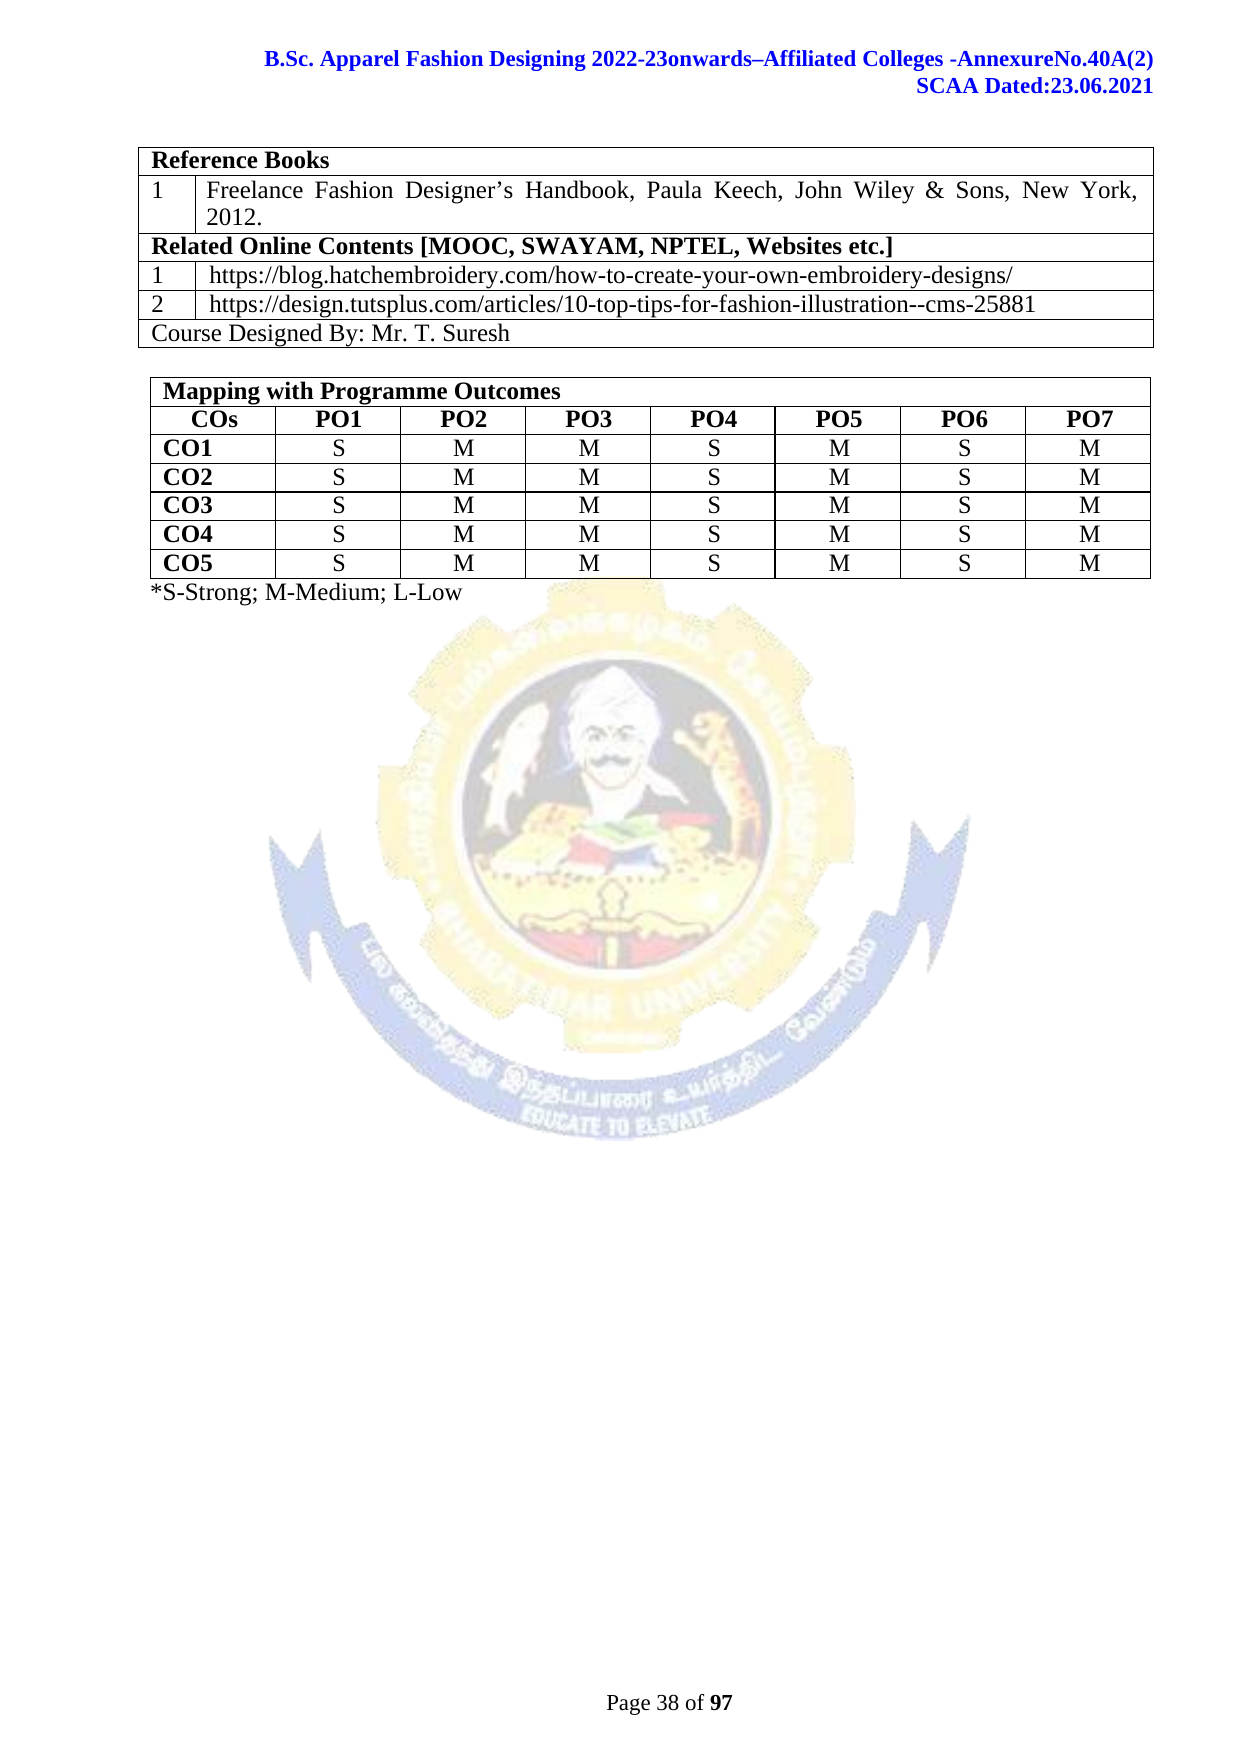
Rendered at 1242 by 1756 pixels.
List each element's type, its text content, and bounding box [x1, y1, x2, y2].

table_cell S [651, 435, 774, 463]
table_cell M [776, 521, 900, 549]
table_cell S [901, 435, 1025, 463]
table_cell S [901, 493, 1025, 520]
table_cell PO3 [526, 407, 650, 434]
table_cell S [651, 521, 774, 549]
table_cell S [276, 493, 400, 520]
table_cell M [1026, 435, 1150, 463]
table_cell 1 [139, 262, 195, 290]
table_cell S [276, 521, 400, 549]
table_cell M [1026, 521, 1150, 549]
table_cell M [776, 464, 900, 491]
table_cell M [526, 435, 650, 463]
table_cell S [901, 521, 1025, 549]
table_cell M [776, 435, 900, 463]
table_cell Freelance Fashion Designer’s Handbook, Paula Keech, John Wiley & Sons, New York, 2012. [196, 176, 1153, 233]
table_cell M [401, 521, 525, 549]
table_cell M [526, 493, 650, 520]
table_cell PO2 [401, 407, 525, 434]
text *S-Strong; M-Medium; L-Low [150, 578, 1214, 606]
table_cell M [526, 521, 650, 549]
table_cell M [526, 464, 650, 491]
table_header Reference Books [139, 148, 1153, 175]
table_cell M [1026, 464, 1150, 491]
table_cell COs [151, 407, 275, 434]
table_cell 1 [139, 176, 195, 233]
table_cell PO7 [1026, 407, 1150, 434]
table_cell S [901, 464, 1025, 491]
table_cell M [776, 493, 900, 520]
table_cell PO5 [776, 407, 900, 434]
table_cell M [401, 464, 525, 491]
table_cell CO3 [151, 493, 275, 520]
table_cell M [401, 435, 525, 463]
table_cell https://design.tutsplus.com/articles/10-top-tips-for-fashion-illustration--cms-25881 [196, 291, 1153, 319]
table_header Mapping with Programme Outcomes [151, 378, 1150, 406]
table_cell S [276, 435, 400, 463]
table_cell Course Designed By: Mr. T. Suresh [139, 320, 1153, 347]
table_cell M [526, 550, 650, 577]
table_cell S [901, 550, 1025, 577]
table_cell PO6 [901, 407, 1025, 434]
table_cell PO1 [276, 407, 400, 434]
table_cell M [401, 550, 525, 577]
table_cell https://blog.hatchembroidery.com/how-to-create-your-own-embroidery-designs/ [196, 262, 1153, 290]
table_cell S [276, 550, 400, 577]
table_cell CO5 [151, 550, 275, 577]
table_cell CO4 [151, 521, 275, 549]
table_cell 2 [139, 291, 195, 319]
table_cell S [276, 464, 400, 491]
table_cell M [776, 550, 900, 577]
table_cell PO4 [651, 407, 774, 434]
picture [268, 606, 972, 1141]
table_cell M [401, 493, 525, 520]
table_cell CO2 [151, 464, 275, 491]
table_cell S [651, 550, 774, 577]
table_cell S [651, 493, 774, 520]
table_cell M [1026, 550, 1150, 577]
table_cell Related Online Contents [MOOC, SWAYAM, NPTEL, Websites etc.] [139, 234, 1153, 261]
table_cell CO1 [151, 435, 275, 463]
table_cell S [651, 464, 774, 491]
table_cell M [1026, 493, 1150, 520]
